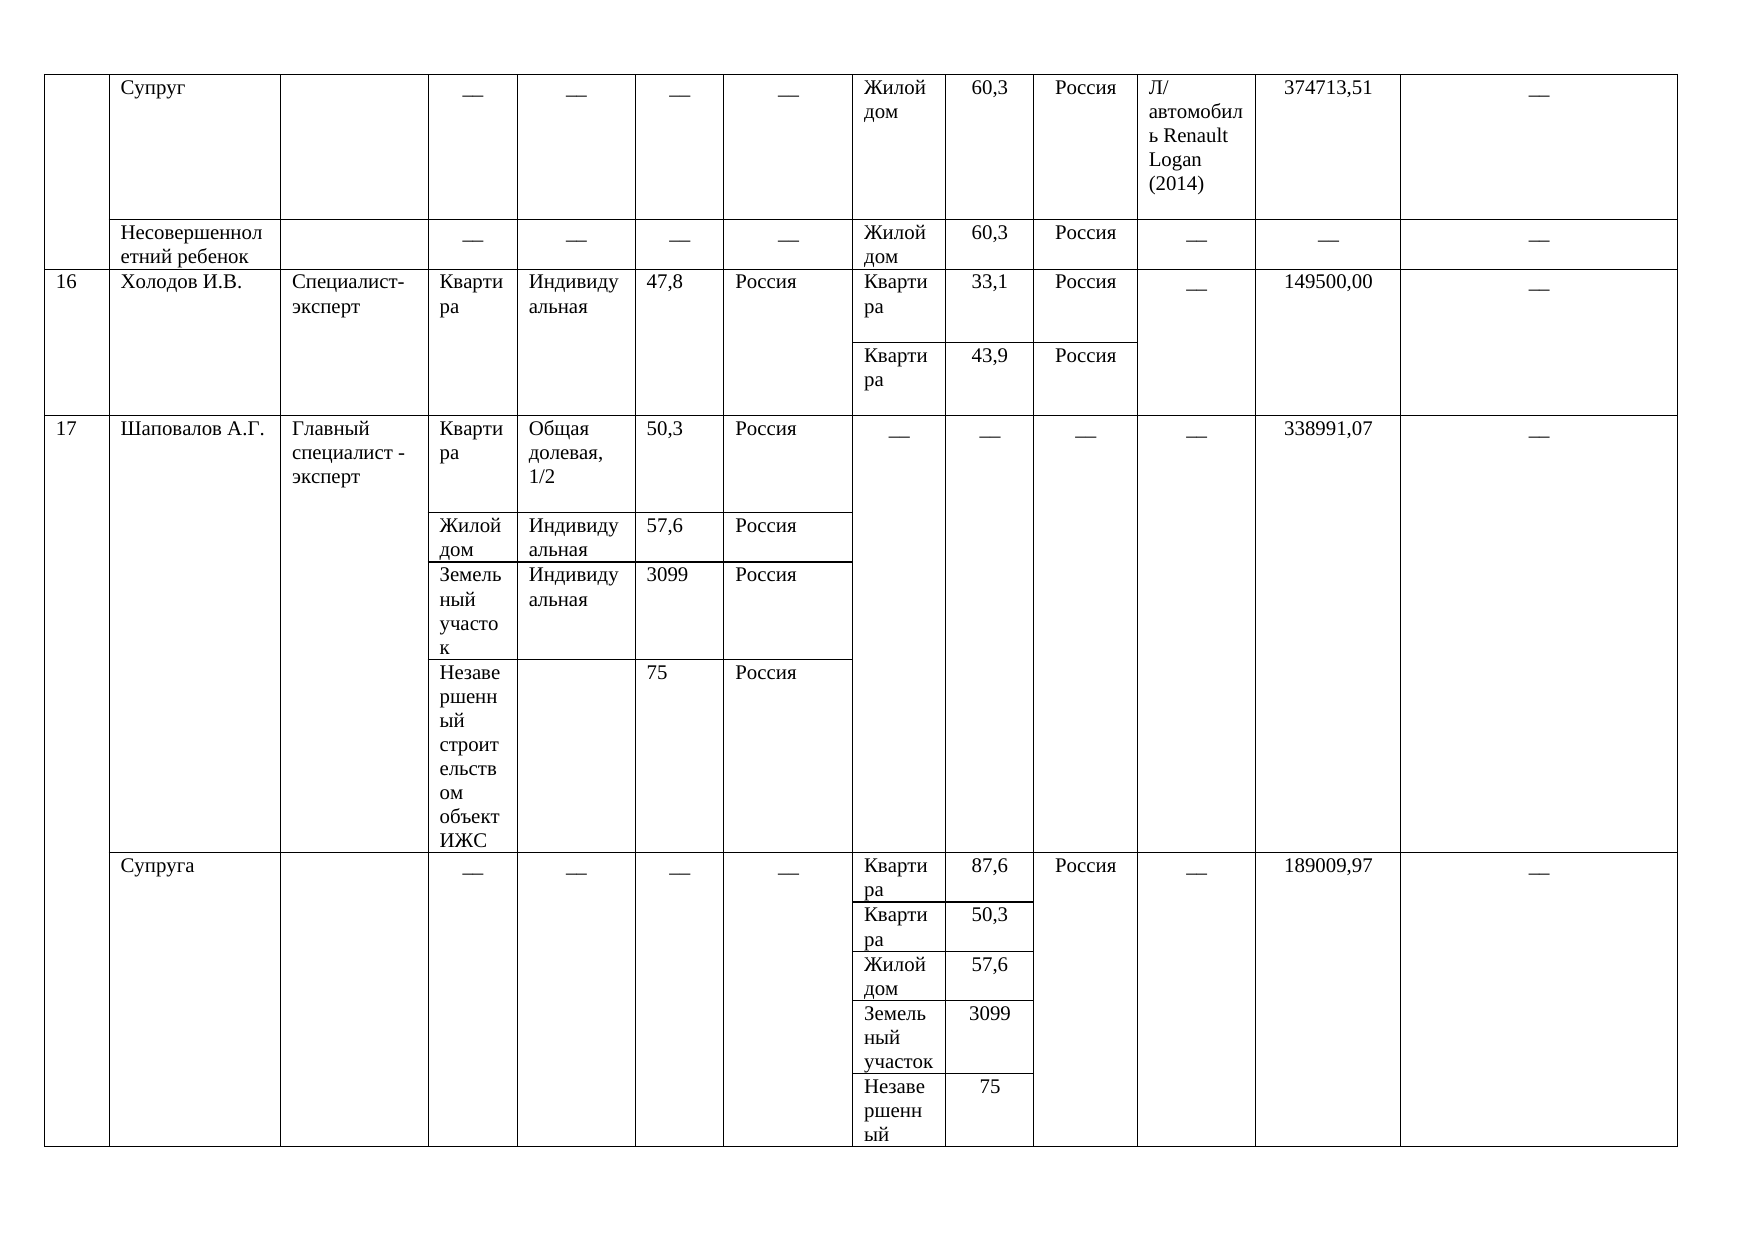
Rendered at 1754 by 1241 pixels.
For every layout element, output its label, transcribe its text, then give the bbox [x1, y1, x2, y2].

table_cell __ [429, 220, 517, 268]
table_cell Несовершеннолетний ребенок [110, 220, 280, 268]
table_cell 50,3 [946, 903, 1033, 951]
table_cell 75 [946, 1074, 1033, 1146]
table_cell __ [1401, 853, 1677, 1146]
table_cell __ [1401, 75, 1677, 219]
table_cell Земельный участок [429, 563, 517, 659]
table_cell Квартира [853, 270, 945, 342]
table_cell __ [1401, 270, 1677, 415]
table_cell Супруг [110, 75, 280, 219]
table_cell __ [1034, 416, 1137, 852]
table_cell Россия [724, 416, 852, 512]
table_cell 16 [45, 270, 109, 415]
table_cell 374713,51 [1256, 75, 1400, 219]
table_cell 87,6 [946, 853, 1033, 901]
table_cell Квартира [853, 903, 945, 951]
table_cell Шаповалов А.Г. [110, 416, 280, 852]
table_cell 57,6 [946, 952, 1033, 1000]
table_cell 149500,00 [1256, 270, 1400, 415]
table_cell Индивидуальная [518, 513, 635, 561]
table_cell Россия [724, 563, 852, 659]
table_cell Холодов И.В. [110, 270, 280, 415]
table_cell 60,3 [946, 75, 1033, 219]
table_cell [518, 660, 635, 852]
table_cell __ [636, 853, 723, 1146]
table_cell Незавершенный строительством объект ИЖС [429, 660, 517, 852]
table_cell __ [724, 75, 852, 219]
table_cell __ [1138, 853, 1255, 1146]
table_cell 189009,97 [1256, 853, 1400, 1146]
table_cell Квартира [853, 343, 945, 415]
table_cell [281, 220, 428, 268]
table_cell __ [429, 75, 517, 219]
table_cell 3099 [946, 1001, 1033, 1073]
table_cell Квартира [853, 853, 945, 901]
table_cell 75 [636, 660, 723, 852]
table_cell __ [724, 853, 852, 1146]
table_cell Россия [1034, 343, 1137, 415]
table_cell Россия [1034, 75, 1137, 219]
table_cell Жилой дом [853, 220, 945, 268]
table_cell Россия [1034, 220, 1137, 268]
table_cell Россия [724, 513, 852, 561]
table_cell Супруга [110, 853, 280, 1146]
table_cell __ [1138, 220, 1255, 268]
table_cell Главный специалист - эксперт [281, 416, 428, 852]
table_cell __ [636, 75, 723, 219]
table_cell Россия [1034, 270, 1137, 342]
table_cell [853, 1074, 945, 1146]
table_cell __ [724, 220, 852, 268]
table_cell [281, 75, 428, 219]
table_cell Специалист-эксперт [281, 270, 428, 415]
table_cell Россия [724, 270, 852, 415]
table_cell __ [946, 416, 1033, 852]
table_cell Россия [1034, 853, 1137, 1146]
table_cell Жилой дом [429, 513, 517, 561]
table_cell __ [429, 853, 517, 1146]
table_cell Россия [724, 660, 852, 852]
table_cell 3099 [636, 563, 723, 659]
table_cell __ [518, 75, 635, 219]
table_cell 47,8 [636, 270, 723, 415]
table_cell Земельный участок [853, 1001, 945, 1073]
table_cell 43,9 [946, 343, 1033, 415]
table_cell Жилой дом [853, 75, 945, 219]
table_cell Индивидуальная [518, 270, 635, 415]
table_cell 33,1 [946, 270, 1033, 342]
table_cell 338991,07 [1256, 416, 1400, 852]
table_cell 17 [45, 416, 109, 1146]
table_cell 50,3 [636, 416, 723, 512]
table_cell __ [1138, 270, 1255, 415]
table_cell Жилой дом [853, 952, 945, 1000]
table_cell __ [1401, 416, 1677, 852]
table_cell __ [1401, 220, 1677, 268]
table_cell [281, 853, 428, 1146]
table_cell __ [518, 220, 635, 268]
table_cell Квартира [429, 270, 517, 415]
table_cell Л/автомобиль Renault Logan (2014) [1138, 75, 1255, 219]
table_cell __ [1138, 416, 1255, 852]
table_cell Общая долевая, 1/2 [518, 416, 635, 512]
table_cell 57,6 [636, 513, 723, 561]
table_cell Квартира [429, 416, 517, 512]
table_cell Индивидуальная [518, 563, 635, 659]
table_cell 60,3 [946, 220, 1033, 268]
table_cell __ [853, 416, 945, 852]
table_cell __ [518, 853, 635, 1146]
table_cell __ [636, 220, 723, 268]
table_cell __ [1256, 220, 1400, 268]
